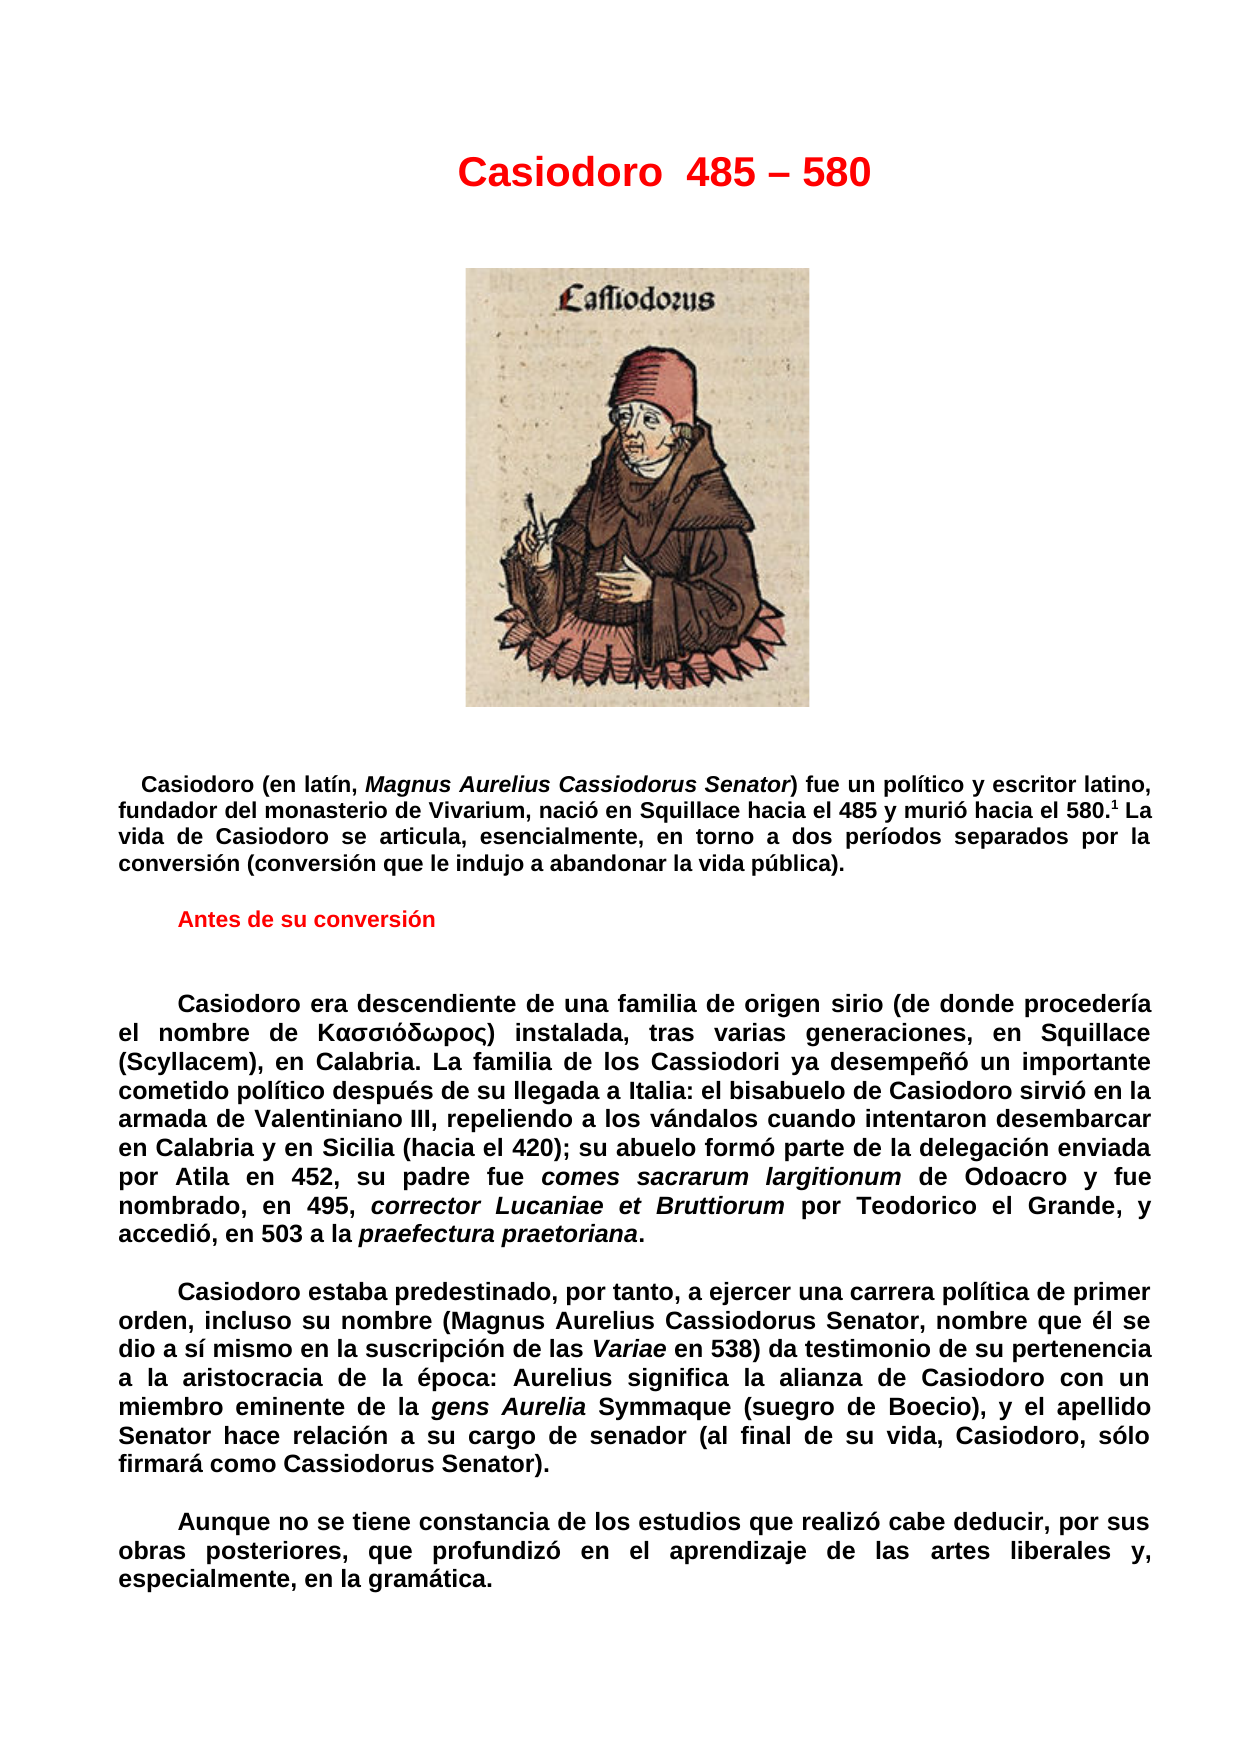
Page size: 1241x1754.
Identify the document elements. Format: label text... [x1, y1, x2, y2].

picture [465, 268, 810, 707]
text Casiodoro (en latín, Magnus Aurelius Cassiodorus Senator) fue un político y escritor latino, fundador del monasterio de Vivarium, nació en Squillace hacia el 485 y murió hacia el 580.1 La vida de Casiodoro se articula, esencialmente, en torno a dos períodos separados por la conversión (conversión que le indujo a abandonar la vida pública). [118, 771, 1152, 876]
text Casiodoro estaba predestinado, por tanto, a ejercer una carrera política de primer orden, incluso su nombre (Magnus Aurelius Cassiodorus Senator, nombre que él se dio a sí mismo en la suscripción de las Variae en 538) da testimonio de su pertenencia a la aristocracia de la época: Aurelius significa la alianza de Casiodoro con un miembro eminente de la gens Aurelia Symmaque (suegro de Boecio), y el apellido Senator hace relación a su cargo de senador (al final de su vida, Casiodoro, sólo firmará como Cassiodorus Senator). [118, 1277, 1152, 1478]
subtitle Antes de su conversión [118, 906, 1152, 933]
text Casiodoro era descendiente de una familia de origen sirio (de donde procedería el nombre de Κασσιόδωρος) instalada, tras varias generaciones, en Squillace (Scyllacem), en Calabria. La familia de los Cassiodori ya desempeñó un importante cometido político después de su llegada a Italia: el bisabuelo de Casiodoro sirvió en la armada de Valentiniano III, repeliendo a los vándalos cuando intentaron desembarcar en Calabria y en Sicilia (hacia el 420); su abuelo formó parte de la delegación enviada por Atila en 452, su padre fue comes sacrarum largitionum de Odoacro y fue nombrado, en 495, corrector Lucaniae et Bruttiorum por Teodorico el Grande, y accedió, en 503 a la praefectura praetoriana. [118, 989, 1152, 1248]
text Aunque no se tiene constancia de los estudios que realizó cabe deducir, por sus obras posteriores, que profundizó en el aprendizaje de las artes liberales y, especialmente, en la gramática. [118, 1507, 1152, 1593]
text Casiodoro 485 – 580 [177, 148, 1152, 196]
